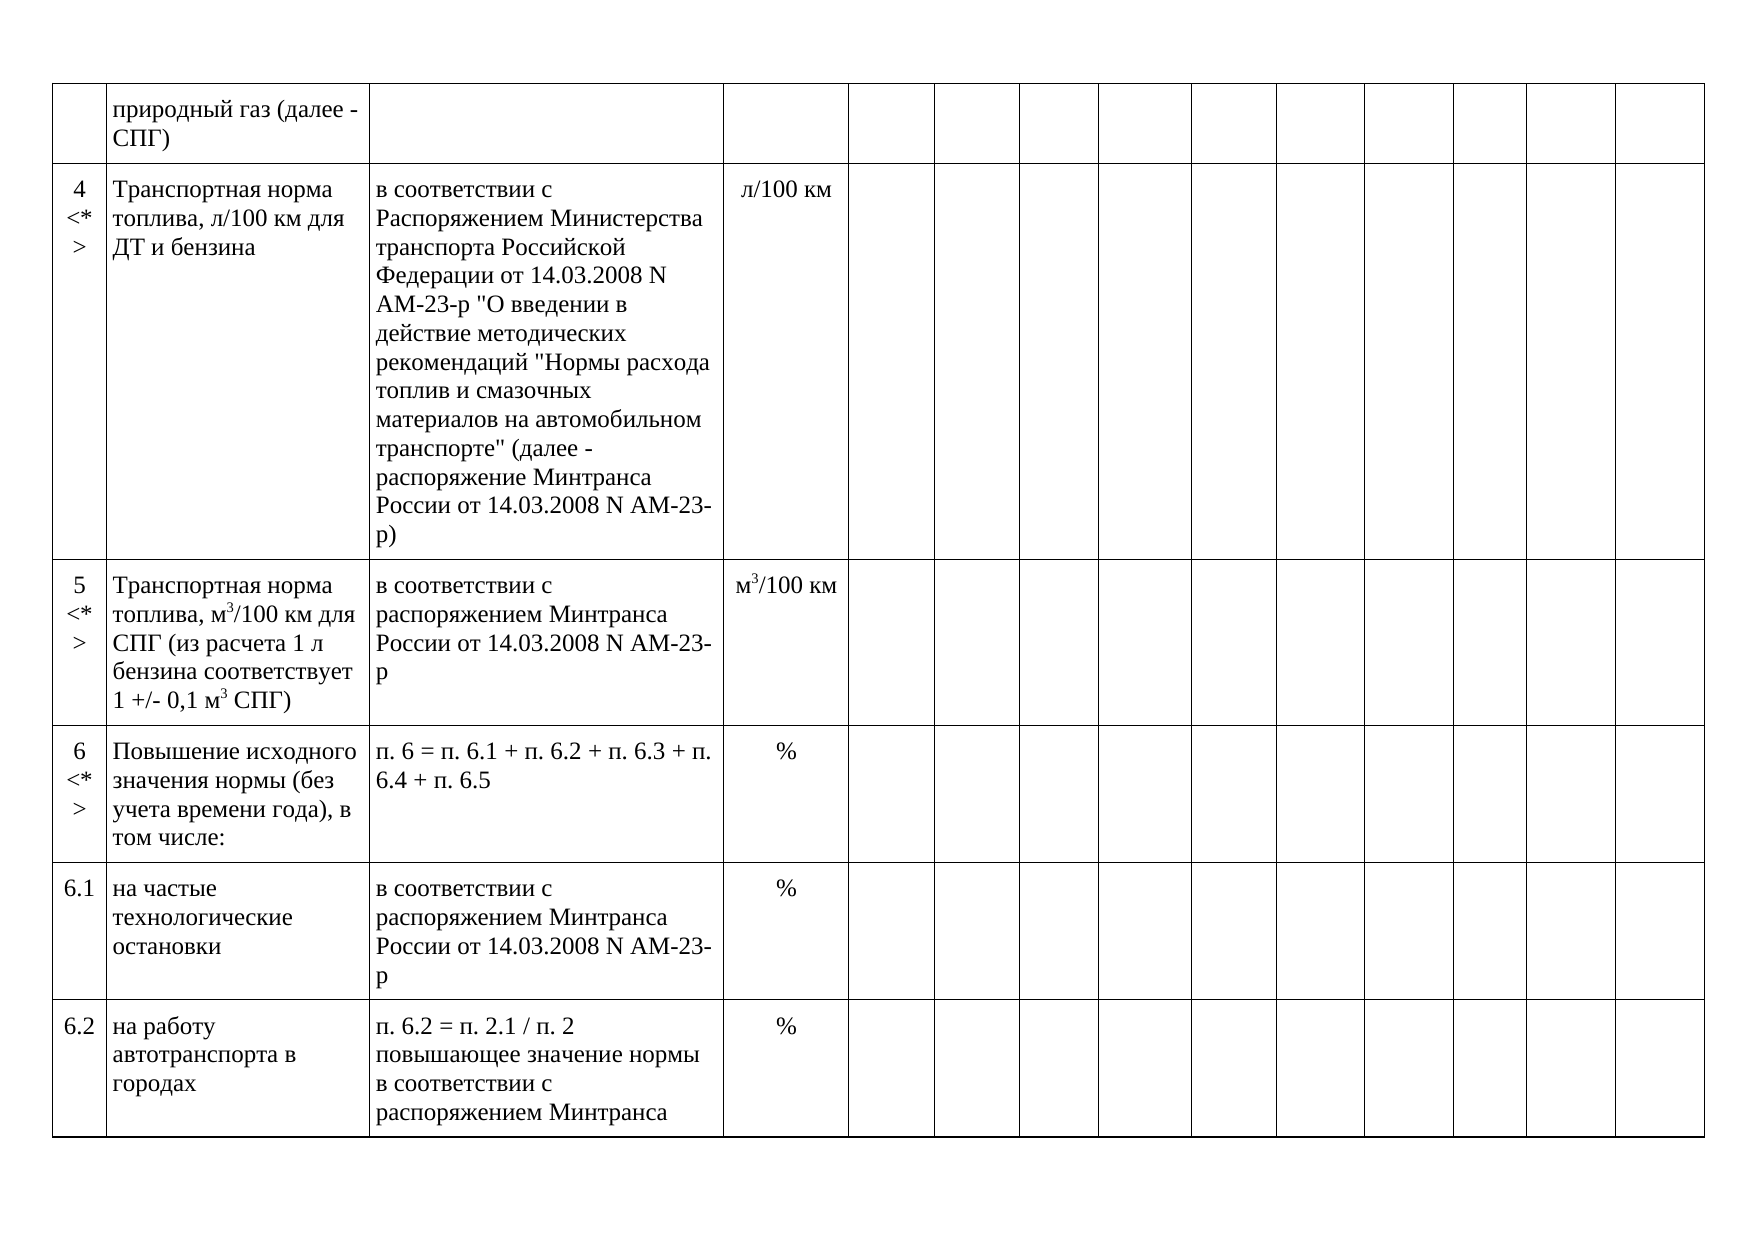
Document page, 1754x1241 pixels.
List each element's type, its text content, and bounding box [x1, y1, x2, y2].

table_cell [1365, 726, 1453, 862]
table_cell [849, 164, 934, 558]
table_cell [1277, 726, 1364, 862]
table_cell [1616, 164, 1704, 558]
table_cell [1616, 1000, 1704, 1136]
table_cell [1192, 863, 1276, 999]
table_cell [935, 726, 1019, 862]
table_cell [1192, 164, 1276, 558]
table_cell [849, 1000, 934, 1136]
table_cell [1527, 164, 1615, 558]
table_cell [1454, 1000, 1526, 1136]
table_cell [107, 84, 369, 162]
table_cell п. 6 = п. 6.1 + п. 6.2 + п. 6.3 + п. 6.4 + п. 6.5 [370, 726, 723, 862]
table_cell [1365, 863, 1453, 999]
table_cell % [724, 863, 848, 999]
table_cell [370, 84, 723, 162]
table_cell [1616, 863, 1704, 999]
table_cell % [724, 726, 848, 862]
table_cell [1365, 84, 1453, 162]
table_cell в соответствии с Распоряжением Министерства транспорта Российской Федерации от 14.03.2008 N АМ-23-р "О введении в действие методических рекомендаций "Нормы расхода топлив и смазочных материалов на автомобильном транспорте" (далее - распоряжение Минтранса России от 14.03.2008 N АМ-23-р) [370, 164, 723, 558]
table_cell [849, 726, 934, 862]
table_cell м3/100 км [724, 560, 848, 724]
table_cell [1099, 164, 1191, 558]
table_cell в соответствии с распоряжением Минтранса России от 14.03.2008 N АМ-23-р [370, 863, 723, 999]
table_cell 6 <*> [53, 726, 106, 862]
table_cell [107, 1000, 369, 1136]
table_cell Транспортная норма топлива, м3/100 км для СПГ (из расчета 1 л бензина соответствует 1 +/- 0,1 м3 СПГ) [107, 560, 369, 724]
table_cell [1020, 164, 1098, 558]
table_cell 6.2 [53, 1000, 106, 1136]
table_cell в соответствии с распоряжением Минтранса России от 14.03.2008 N АМ-23-р [370, 560, 723, 724]
table_cell [1020, 560, 1098, 724]
table_cell [1454, 726, 1526, 862]
table_cell [1616, 84, 1704, 162]
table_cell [370, 1000, 723, 1136]
table_cell [1365, 164, 1453, 558]
table_cell [935, 560, 1019, 724]
table_cell [1454, 560, 1526, 724]
table_cell [935, 1000, 1019, 1136]
table_cell [1099, 863, 1191, 999]
table_cell 5 <*> [53, 560, 106, 724]
table_cell [935, 84, 1019, 162]
table_cell [1277, 1000, 1364, 1136]
table_cell [1527, 1000, 1615, 1136]
table_cell [849, 863, 934, 999]
table_cell [1277, 863, 1364, 999]
table_cell [1277, 560, 1364, 724]
table_cell [849, 560, 934, 724]
table_cell л/100 км [724, 164, 848, 558]
table_cell Повышение исходного значения нормы (без учета времени года), в том числе: [107, 726, 369, 862]
table_cell на частые технологические остановки [107, 863, 369, 999]
table_cell Транспортная норма топлива, л/100 км для ДТ и бензина [107, 164, 369, 558]
table_cell [849, 84, 934, 162]
table_cell [1020, 84, 1098, 162]
table_cell [1527, 863, 1615, 999]
table_cell [1616, 560, 1704, 724]
table_cell [1192, 560, 1276, 724]
table_cell 6.1 [53, 863, 106, 999]
table_cell [1454, 863, 1526, 999]
table_cell [1192, 84, 1276, 162]
table_cell [724, 84, 848, 162]
table_cell [1527, 84, 1615, 162]
table_cell [1277, 84, 1364, 162]
table_cell [1020, 863, 1098, 999]
table_cell 3 [53, 84, 106, 162]
table_cell [1192, 726, 1276, 862]
table_cell [1099, 84, 1191, 162]
table_cell [1527, 726, 1615, 862]
table_cell % [724, 1000, 848, 1136]
table_cell [1527, 560, 1615, 724]
table_cell [935, 164, 1019, 558]
table_cell [1020, 1000, 1098, 1136]
table_cell [1454, 164, 1526, 558]
table_cell [1616, 726, 1704, 862]
table_cell [1277, 164, 1364, 558]
table_cell [1099, 560, 1191, 724]
table_cell [1192, 1000, 1276, 1136]
table_cell [935, 863, 1019, 999]
table_cell [1099, 726, 1191, 862]
table_cell [1365, 1000, 1453, 1136]
table_cell [1365, 560, 1453, 724]
table_cell 4 <*> [53, 164, 106, 558]
table_cell [1454, 84, 1526, 162]
table_cell [1020, 726, 1098, 862]
table_cell [1099, 1000, 1191, 1136]
